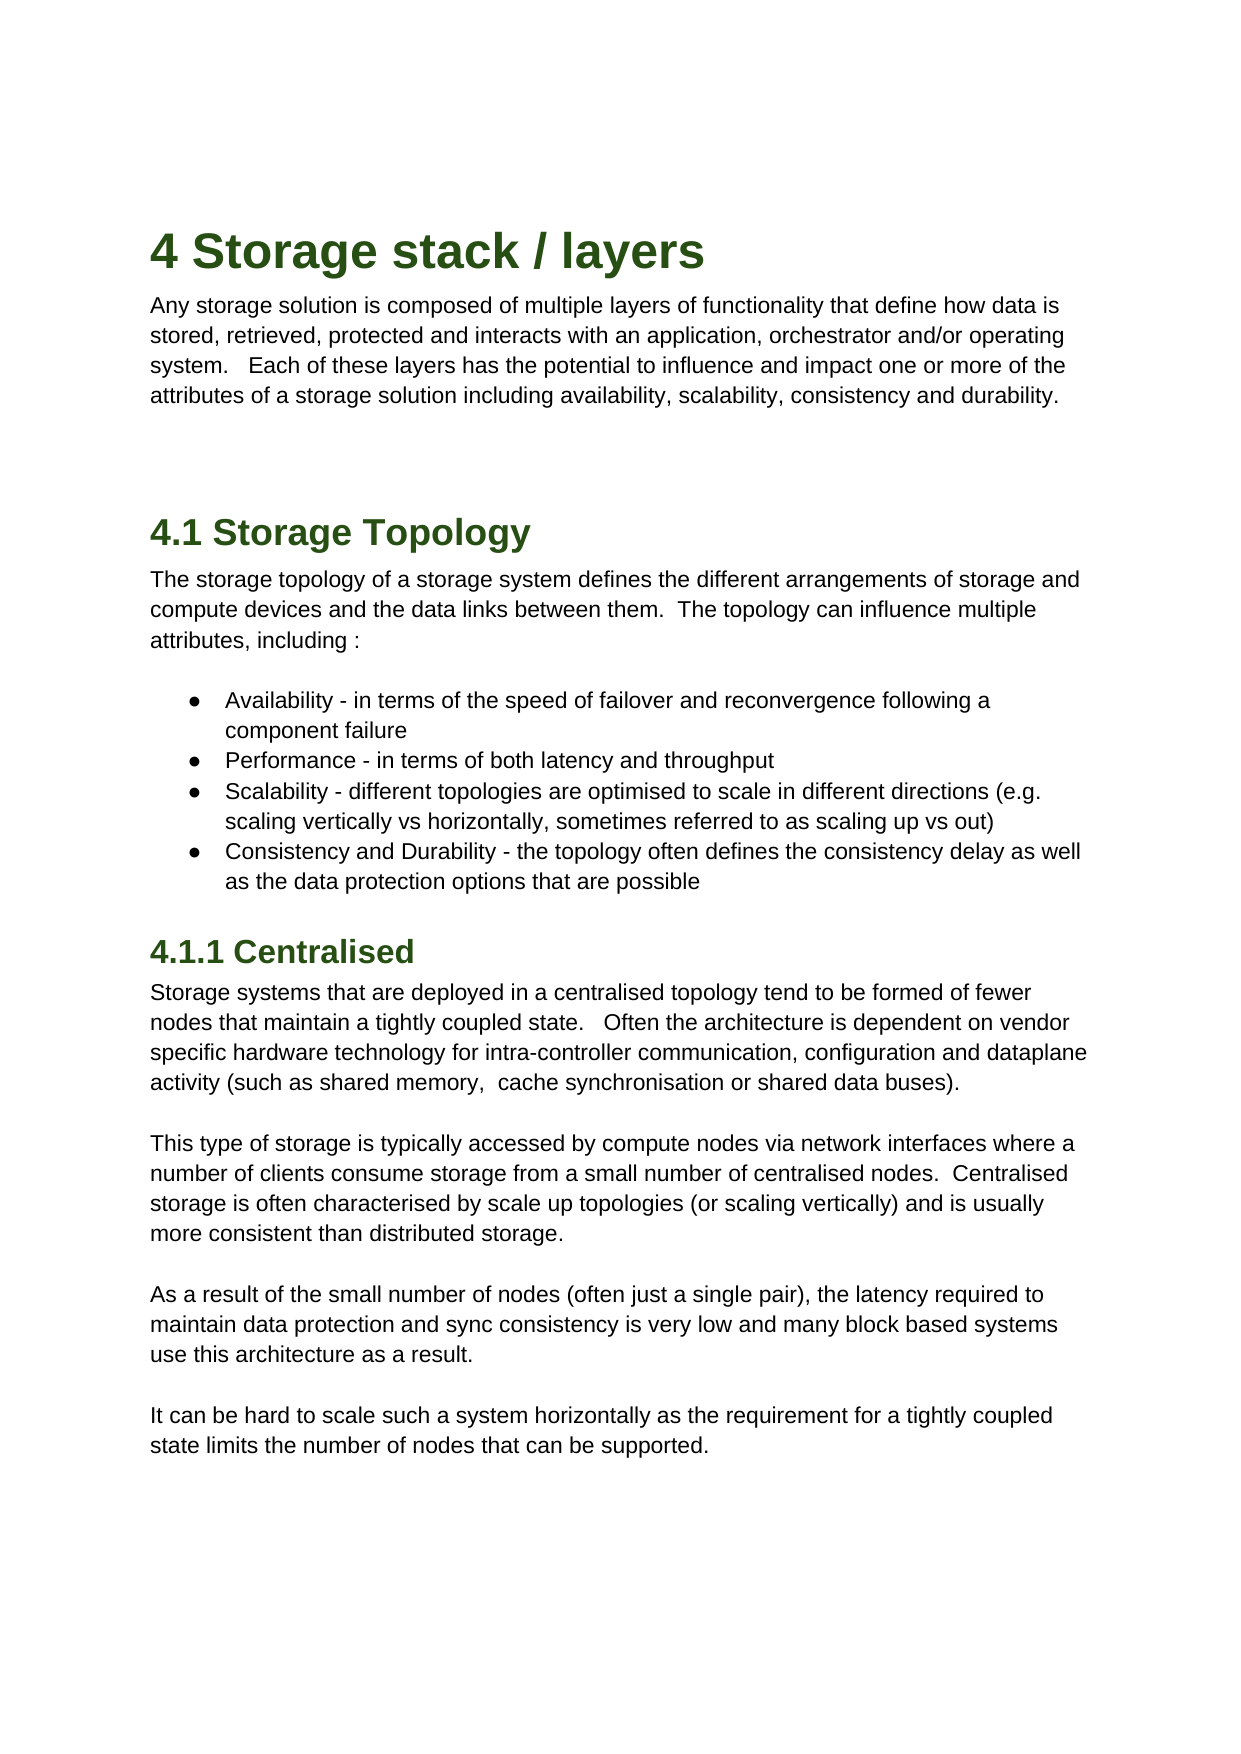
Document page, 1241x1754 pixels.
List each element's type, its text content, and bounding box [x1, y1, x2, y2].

text Any storage solution is composed of multiple layers of functionality that define how data is stored, retrieved, protected and interacts with an application, orchestrator and/or operating system. Each of these layers has the potential to influence and impact one or more of the attributes of a storage solution including availability, scalability, consistency and durability. [150, 292, 1090, 409]
subtitle 4 Storage stack / layers [150, 222, 1090, 279]
text This type of storage is typically accessed by compute nodes via network interfaces where a number of clients consume storage from a small number of centralised nodes. Centralised storage is often characterised by scale up topologies (or scaling vertically) and is usually more consistent than distributed storage. [150, 1130, 1090, 1247]
list Consistency and Durability - the topology often defines the consistency delay as well as the data protection options that are possible [187, 838, 1090, 895]
subtitle 4.1.1 Centralised [150, 932, 1090, 970]
text Storage systems that are deployed in a centralised topology tend to be formed of fewer nodes that maintain a tightly coupled state. Often the architecture is dependent on vendor specific hardware technology for intra-controller communication, configuration and dataplane activity (such as shared memory, cache synchronisation or shared data buses). [150, 979, 1090, 1096]
list Availability - in terms of the speed of failover and reconvergence following a component failure [187, 687, 1090, 744]
text The storage topology of a storage system defines the different arrangements of storage and compute devices and the data links between them. The topology can influence multiple attributes, including : [150, 566, 1090, 653]
subtitle 4.1 Storage Topology [150, 511, 1090, 554]
text As a result of the small number of nodes (often just a single pair), the latency required to maintain data protection and sync consistency is very low and many block based systems use this architecture as a result. [150, 1281, 1090, 1367]
text It can be hard to scale such a system horizontally as the requirement for a tightly coupled state limits the number of nodes that can be supported. [150, 1402, 1090, 1458]
list Performance - in terms of both latency and throughput [187, 747, 1090, 774]
list Scalability - different topologies are optimised to scale in different directions (e.g. scaling vertically vs horizontally, sometimes referred to as scaling up vs out) [187, 778, 1090, 834]
